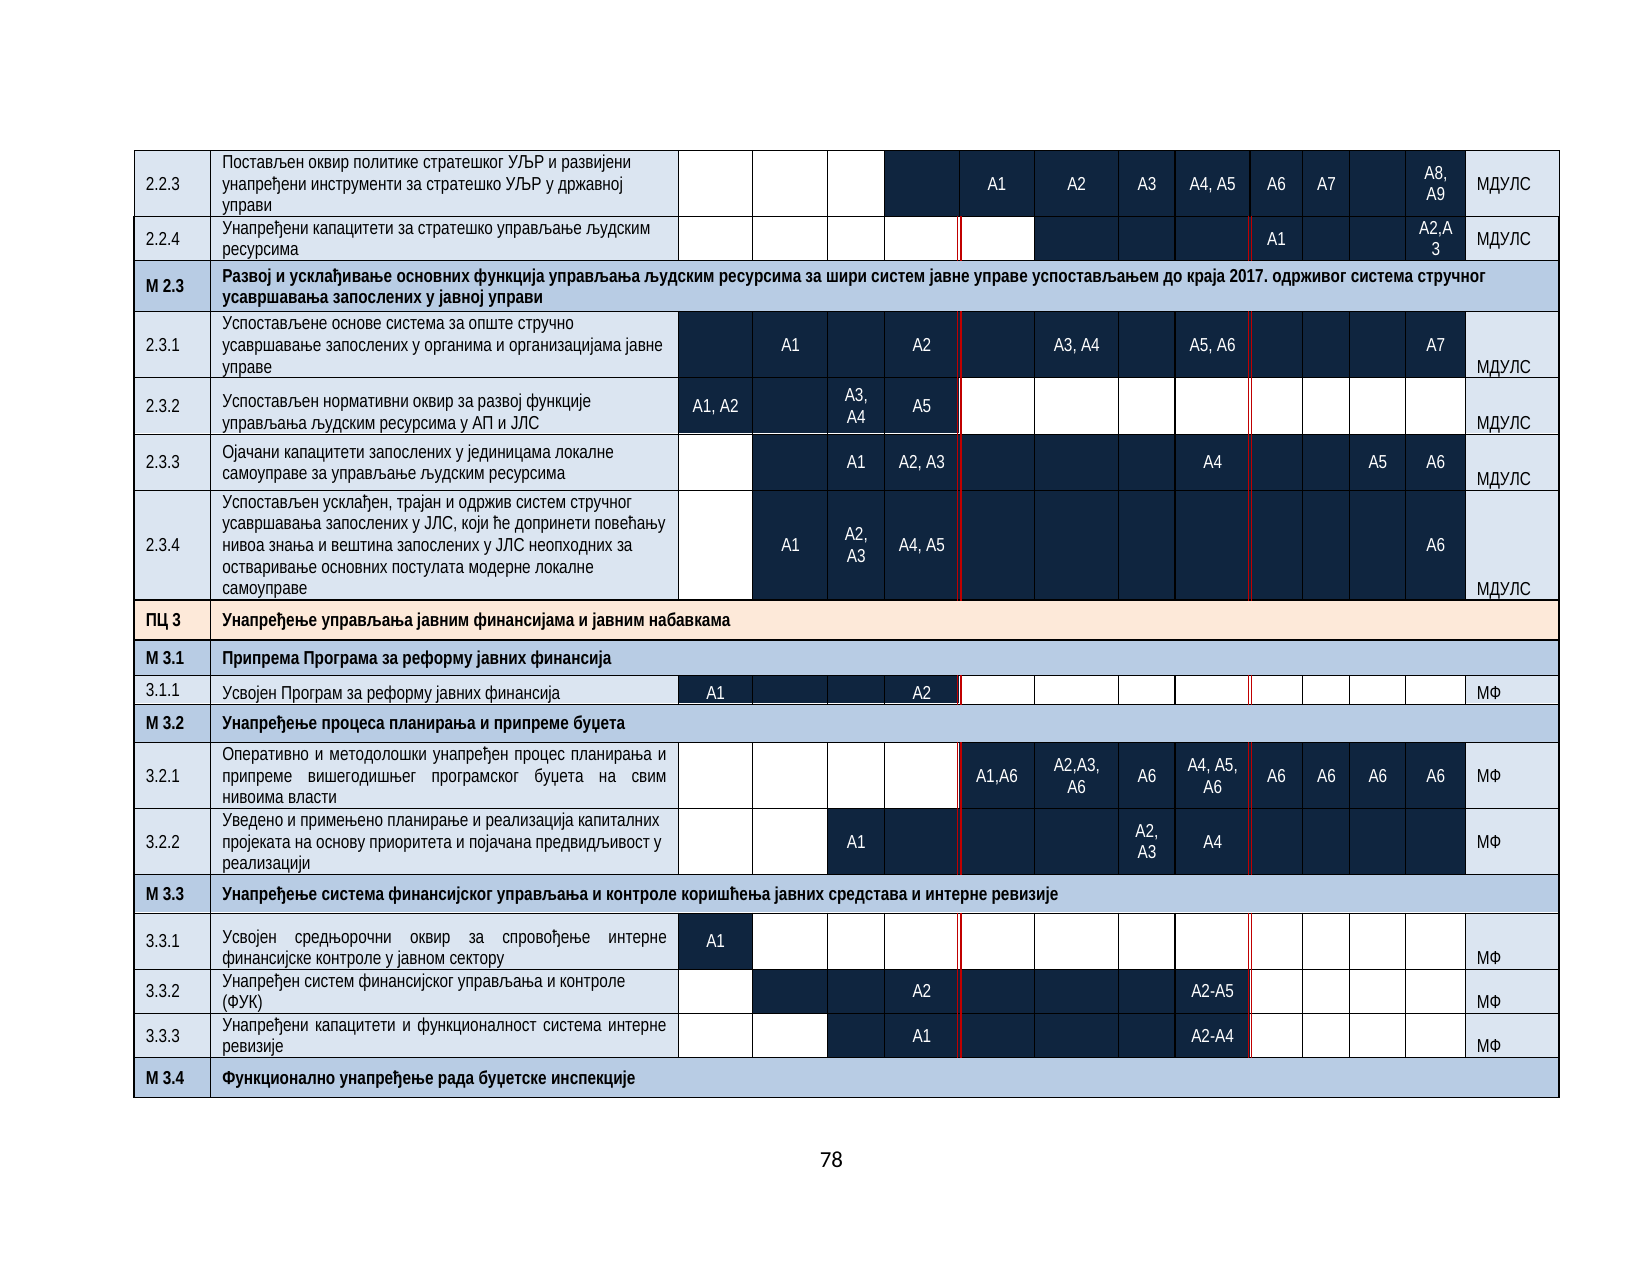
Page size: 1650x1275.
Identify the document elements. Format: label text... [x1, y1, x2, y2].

table_cell 3.2.2 [135, 809, 210, 874]
table_cell [1119, 217, 1174, 260]
table_cell МДУЛС [1466, 378, 1558, 433]
table_cell 2.3.3 [135, 435, 210, 490]
table_cell А5 [885, 378, 957, 433]
table_cell [1176, 378, 1248, 433]
table_cell [1035, 676, 1118, 703]
table_cell [1119, 1014, 1174, 1057]
table_cell А4 [1176, 809, 1248, 874]
table_cell А4, А5 [1176, 151, 1249, 216]
table_cell А2,А3, А6 [1035, 743, 1118, 808]
table_cell [1119, 914, 1174, 969]
table_cell [1252, 491, 1302, 599]
table_cell [828, 217, 884, 260]
table_cell [885, 151, 959, 216]
table_cell [1303, 378, 1349, 433]
table_cell [828, 1014, 884, 1057]
table_cell [753, 217, 827, 260]
table_cell [1119, 378, 1174, 433]
table_cell М 3.1 [135, 641, 210, 675]
table_cell [1252, 809, 1302, 874]
table_cell [962, 312, 1034, 377]
table_cell [753, 676, 827, 703]
table_cell А2, А3 [828, 491, 884, 599]
table_cell [1406, 1014, 1465, 1057]
table_cell [1303, 809, 1349, 874]
table_cell А1 [1252, 217, 1302, 260]
table_cell Функционално унапређење рада буџетске инспекције [211, 1058, 1558, 1097]
table_cell МДУЛС [1466, 312, 1558, 377]
table_cell Оперативно и методолошки унапређен процес планирања и припреме вишегодишњег програмског буџета на свим нивоима власти [211, 743, 678, 808]
table_cell [962, 217, 1034, 260]
table_cell [1350, 491, 1405, 599]
table_cell А3, А4 [828, 378, 884, 433]
table_cell [1350, 217, 1405, 260]
table_cell [1176, 491, 1248, 599]
table_cell МФ [1466, 676, 1558, 703]
table_cell МДУЛС [1466, 151, 1559, 216]
table_cell А1 [828, 809, 884, 874]
table_cell А8, А9 [1406, 151, 1465, 216]
table_cell [1350, 151, 1405, 216]
table_cell Унапређење управљања јавним финансијама и јавним набавкама [211, 601, 1558, 639]
table_cell [1303, 676, 1349, 703]
table_cell А3 [1119, 151, 1174, 216]
table_cell Успостављен усклађен, трајан и одржив систем стручног усавршавања запослених у ЈЛС, који ће допринети повећању нивоа знања и вештина запослених у ЈЛС неопходних за остваривање основних постулата модерне локалне самоуправе [211, 491, 678, 599]
table_cell А5, А6 [1176, 312, 1248, 377]
table_cell [1350, 809, 1405, 874]
table_cell [1350, 676, 1405, 703]
table_cell 3.1.1 [135, 676, 210, 703]
table_cell А2-А5 [1176, 970, 1248, 1013]
table_cell [1303, 312, 1349, 377]
table_cell МФ [1466, 970, 1558, 1013]
table_cell А6 [1406, 491, 1465, 599]
table_cell Унапређење система финансијског управљања и контроле коришћења јавних средстава и интерне ревизије [211, 875, 1558, 912]
table_cell Развој и усклађивање основних функција управљања људским ресурсима за шири систем јавне управе успостављањем до краја 2017. одрживог система стручног усавршавања запослених у јавној управи [211, 261, 1558, 311]
table_cell 2.3.2 [135, 378, 210, 433]
table_cell [1252, 676, 1302, 703]
table_cell [1035, 217, 1118, 260]
table_cell М 3.3 [135, 875, 210, 912]
table_cell [1252, 914, 1302, 969]
table_cell А2,А3 [1406, 217, 1465, 260]
table_cell [1406, 378, 1465, 433]
table_cell А3, А4 [1035, 312, 1118, 377]
table_cell [1406, 676, 1465, 703]
table_cell [1119, 676, 1174, 703]
table_cell Унапређени капацитети за стратешко управљање људским ресурсима [211, 217, 678, 260]
table_cell [962, 435, 1034, 490]
table_cell А1 [885, 1014, 957, 1057]
table_cell [1350, 1014, 1405, 1057]
table_cell [1406, 970, 1465, 1013]
table_cell [1035, 970, 1118, 1013]
table_cell 2.2.4 [135, 217, 210, 260]
table_cell [962, 1014, 1034, 1057]
table_cell [828, 743, 884, 808]
table_cell А7 [1406, 312, 1465, 377]
table_cell А6 [1251, 151, 1302, 216]
table_cell [679, 970, 752, 1013]
table_cell МДУЛС [1466, 435, 1558, 490]
table_cell [679, 217, 752, 260]
table_cell [962, 676, 1034, 703]
table_cell М 2.3 [135, 261, 210, 311]
table_cell А1,А6 [962, 743, 1034, 808]
table_cell М 3.4 [135, 1058, 210, 1097]
table_cell [1119, 970, 1174, 1013]
table_cell [1303, 1014, 1349, 1057]
table_cell [679, 809, 752, 874]
table_cell [1303, 914, 1349, 969]
table_cell [1350, 312, 1405, 377]
table_cell [885, 743, 957, 808]
table_cell [885, 809, 957, 874]
table_cell Унапређен систем финансијског управљања и контроле (ФУК) [211, 970, 678, 1013]
table_cell [1303, 217, 1349, 260]
table_cell [885, 914, 957, 969]
table_cell [1252, 970, 1302, 1013]
table_cell 2.3.4 [135, 491, 210, 599]
table_cell [1406, 914, 1465, 969]
table_cell МДУЛС [1466, 491, 1558, 599]
table_cell [962, 378, 1034, 433]
table_cell Уведено и примењено планирање и реализација капиталних пројеката на основу приоритета и појачана предвидљивост у реализацији [211, 809, 678, 874]
table_cell А1 [960, 151, 1034, 216]
table_cell [1350, 914, 1405, 969]
table_cell [679, 1014, 752, 1057]
table_cell [1119, 435, 1174, 490]
table_cell [1119, 312, 1174, 377]
table_cell МФ [1466, 914, 1558, 969]
table_cell [753, 743, 827, 808]
table_cell [753, 1014, 827, 1057]
table_cell А4, А5, А6 [1176, 743, 1248, 808]
table_cell Унапређени капацитети и функционалност система интерне ревизије [211, 1014, 678, 1057]
table_cell [1035, 1014, 1118, 1057]
table_cell [1303, 435, 1349, 490]
table_cell А1 [828, 435, 884, 490]
table_cell [962, 914, 1034, 969]
table_cell [679, 491, 752, 599]
table_cell [679, 435, 752, 490]
table_cell [1252, 378, 1302, 433]
table_cell А1 [679, 676, 752, 703]
table_cell [1303, 491, 1349, 599]
table_cell А4, А5 [885, 491, 957, 599]
table_cell [753, 970, 827, 1013]
table_cell [753, 809, 827, 874]
table_cell 3.3.1 [135, 914, 210, 969]
table_cell МДУЛС [1466, 217, 1558, 260]
table_cell Усвојен Програм за реформу јавних финансија [211, 676, 678, 703]
table_cell [828, 970, 884, 1013]
table_cell 3.3.2 [135, 970, 210, 1013]
table_cell [1176, 676, 1248, 703]
table_cell [962, 970, 1034, 1013]
table_cell [1406, 809, 1465, 874]
table_cell А7 [1303, 151, 1349, 216]
table_cell Успостављен нормативни оквир за развој функције управљања људским ресурсима у АП и ЈЛС [211, 378, 678, 433]
table_cell [1252, 1014, 1302, 1057]
table_cell [753, 435, 827, 490]
table_cell Усвојен средњорочни оквир за спровођење интерне финансијске контроле у јавном сектору [211, 914, 678, 969]
table_cell ПЦ 3 [135, 601, 210, 639]
table_cell 3.3.3 [135, 1014, 210, 1057]
table_cell [679, 151, 752, 216]
table_cell [1350, 970, 1405, 1013]
table_cell [1035, 914, 1118, 969]
table_cell МФ [1466, 1014, 1558, 1057]
table_cell А1 [753, 491, 827, 599]
table_cell А6 [1350, 743, 1405, 808]
table_cell А2 [885, 312, 957, 377]
table_cell [753, 151, 827, 216]
table_cell [1035, 378, 1118, 433]
table_cell [885, 217, 957, 260]
table_cell А2, А3 [885, 435, 957, 490]
table_cell [1035, 435, 1118, 490]
table_cell 3.2.1 [135, 743, 210, 808]
table_cell А6 [1406, 435, 1465, 490]
table_cell А5 [1350, 435, 1405, 490]
table_cell [1119, 491, 1174, 599]
table_cell А6 [1303, 743, 1349, 808]
table_cell [828, 676, 884, 703]
table_cell [1035, 491, 1118, 599]
table_cell А6 [1406, 743, 1465, 808]
table_cell МФ [1466, 743, 1558, 808]
table_cell А1 [753, 312, 827, 377]
table_cell 2.2.3 [135, 151, 210, 216]
table_cell А2 [885, 676, 957, 703]
table_cell [1176, 914, 1248, 969]
table_cell А2 [885, 970, 957, 1013]
table_cell [1303, 970, 1349, 1013]
table_cell [753, 914, 827, 969]
table_cell Успостављене основе система за опште стручно усавршавање запослених у органима и организацијама јавне управе [211, 312, 678, 377]
table_cell А6 [1119, 743, 1174, 808]
table_cell А2 [1035, 151, 1118, 216]
table_cell А2-А4 [1176, 1014, 1248, 1057]
table_cell А2, А3 [1119, 809, 1174, 874]
table_cell [962, 809, 1034, 874]
table_cell [828, 914, 884, 969]
table_cell [679, 743, 752, 808]
table_cell Припрема Програма за реформу јавних финансија [211, 641, 1558, 675]
table_cell [1350, 378, 1405, 433]
table_cell Унапређење процеса планирања и припреме буџета [211, 705, 1558, 742]
table_cell А1, А2 [679, 378, 752, 433]
table_cell Постављен оквир политике стратешког УЉР и развијени унапређени инструменти за стратешко УЉР у државној управи [211, 151, 678, 216]
table_cell М 3.2 [135, 705, 210, 742]
table_cell А1 [679, 914, 752, 969]
table_cell [828, 151, 884, 216]
table_cell [828, 312, 884, 377]
table_cell [679, 312, 752, 377]
table_cell МФ [1466, 809, 1558, 874]
table_cell [1176, 217, 1248, 260]
table_cell Ојачани капацитети запослених у јединицама локалне самоуправе за управљање људским ресурсима [211, 435, 678, 490]
table_cell [1252, 312, 1302, 377]
table_cell А4 [1176, 435, 1248, 490]
table_cell А6 [1252, 743, 1302, 808]
table_cell [753, 378, 827, 433]
table_cell [962, 491, 1034, 599]
table_cell 2.3.1 [135, 312, 210, 377]
table_cell [1252, 435, 1302, 490]
table_cell [1035, 809, 1118, 874]
